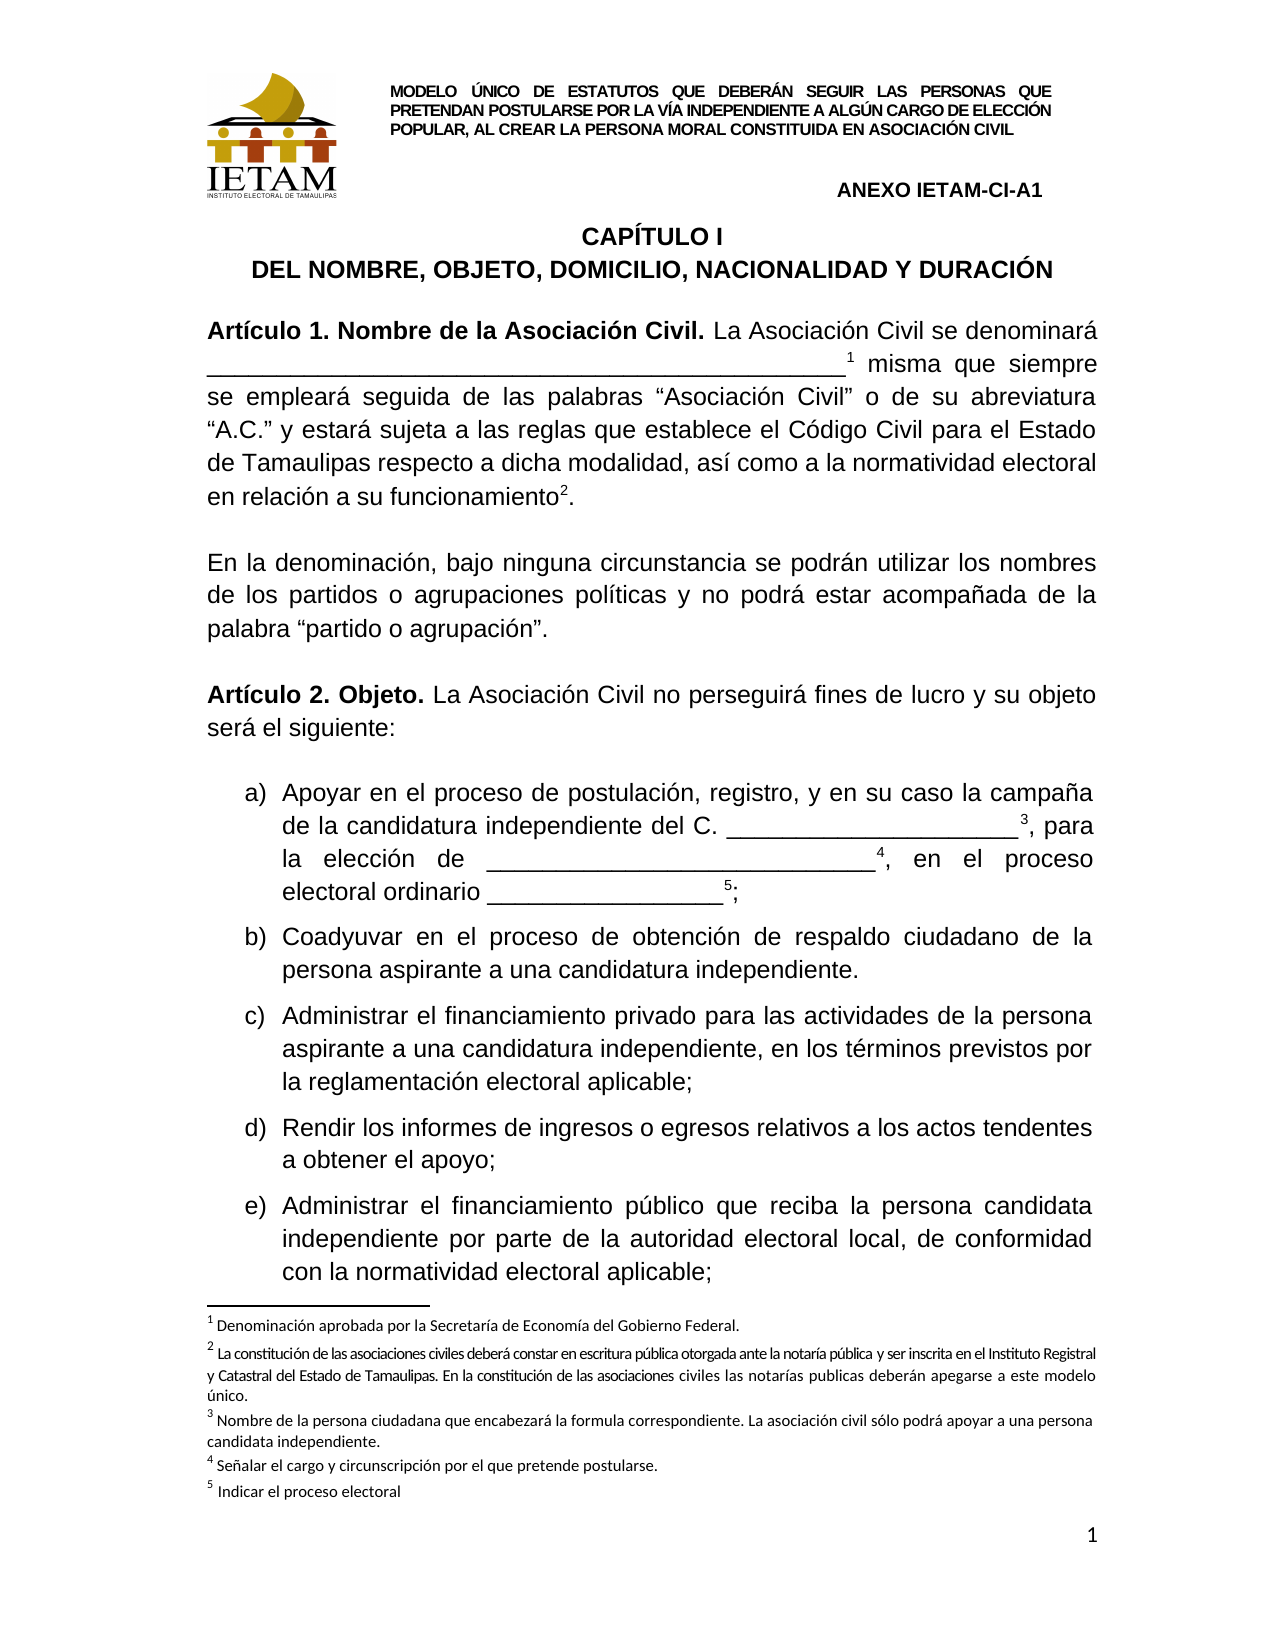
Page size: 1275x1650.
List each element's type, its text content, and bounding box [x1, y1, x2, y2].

text DEL NOMBRE, OBJETO, DOMICILIO, NACIONALIDAD Y DURACIÓN [207, 254, 1098, 283]
picture [206, 73, 337, 198]
text CAPÍTULO I [207, 222, 1098, 250]
list Rendir los informes de ingresos o egresos relativos a los actos tendentes a obtener el apoyo; [244, 1112, 1094, 1174]
text En la denominación, bajo ninguna circunstancia se podrán utilizar los nombres de los partidos o agrupaciones políticas y no podrá estar acompañada de la palabra “partido o agrupación”. [207, 547, 1098, 642]
list Administrar el financiamiento público que reciba la persona candidata independiente por parte de la autoridad electoral local, de conformidad con la normatividad electoral aplicable; [244, 1191, 1094, 1286]
text Artículo 2. Objeto. La Asociación Civil no perseguirá fines de lucro y su objeto será el siguiente: [207, 679, 1098, 741]
list Administrar el financiamiento privado para las actividades de la persona aspirante a una candidatura independiente, en los términos previstos por la reglamentación electoral aplicable; [244, 1001, 1094, 1096]
text Artículo 1. Nombre de la Asociación Civil. La Asociación Civil se denominará ______________________________________________ misma que siempre se empleará seguida de las palabras “Asociación Civil” o de su abreviatura “A.C.” y estará sujeta a las reglas que establece el Código Civil para el Estado de Tamaulipas respecto a dicha modalidad, así como a la normatividad electoral en relación a su funcionamiento. [207, 316, 1098, 510]
list Coadyuvar en el proceso de obtención de respaldo ciudadano de la persona aspirante a una candidatura independiente. [244, 922, 1094, 984]
list Apoyar en el proceso de postulación, registro, y en su caso la campaña de la candidatura independiente del C. _____________________, para la elección de ____________________________, en el proceso electoral ordinario _________________; [244, 778, 1094, 906]
